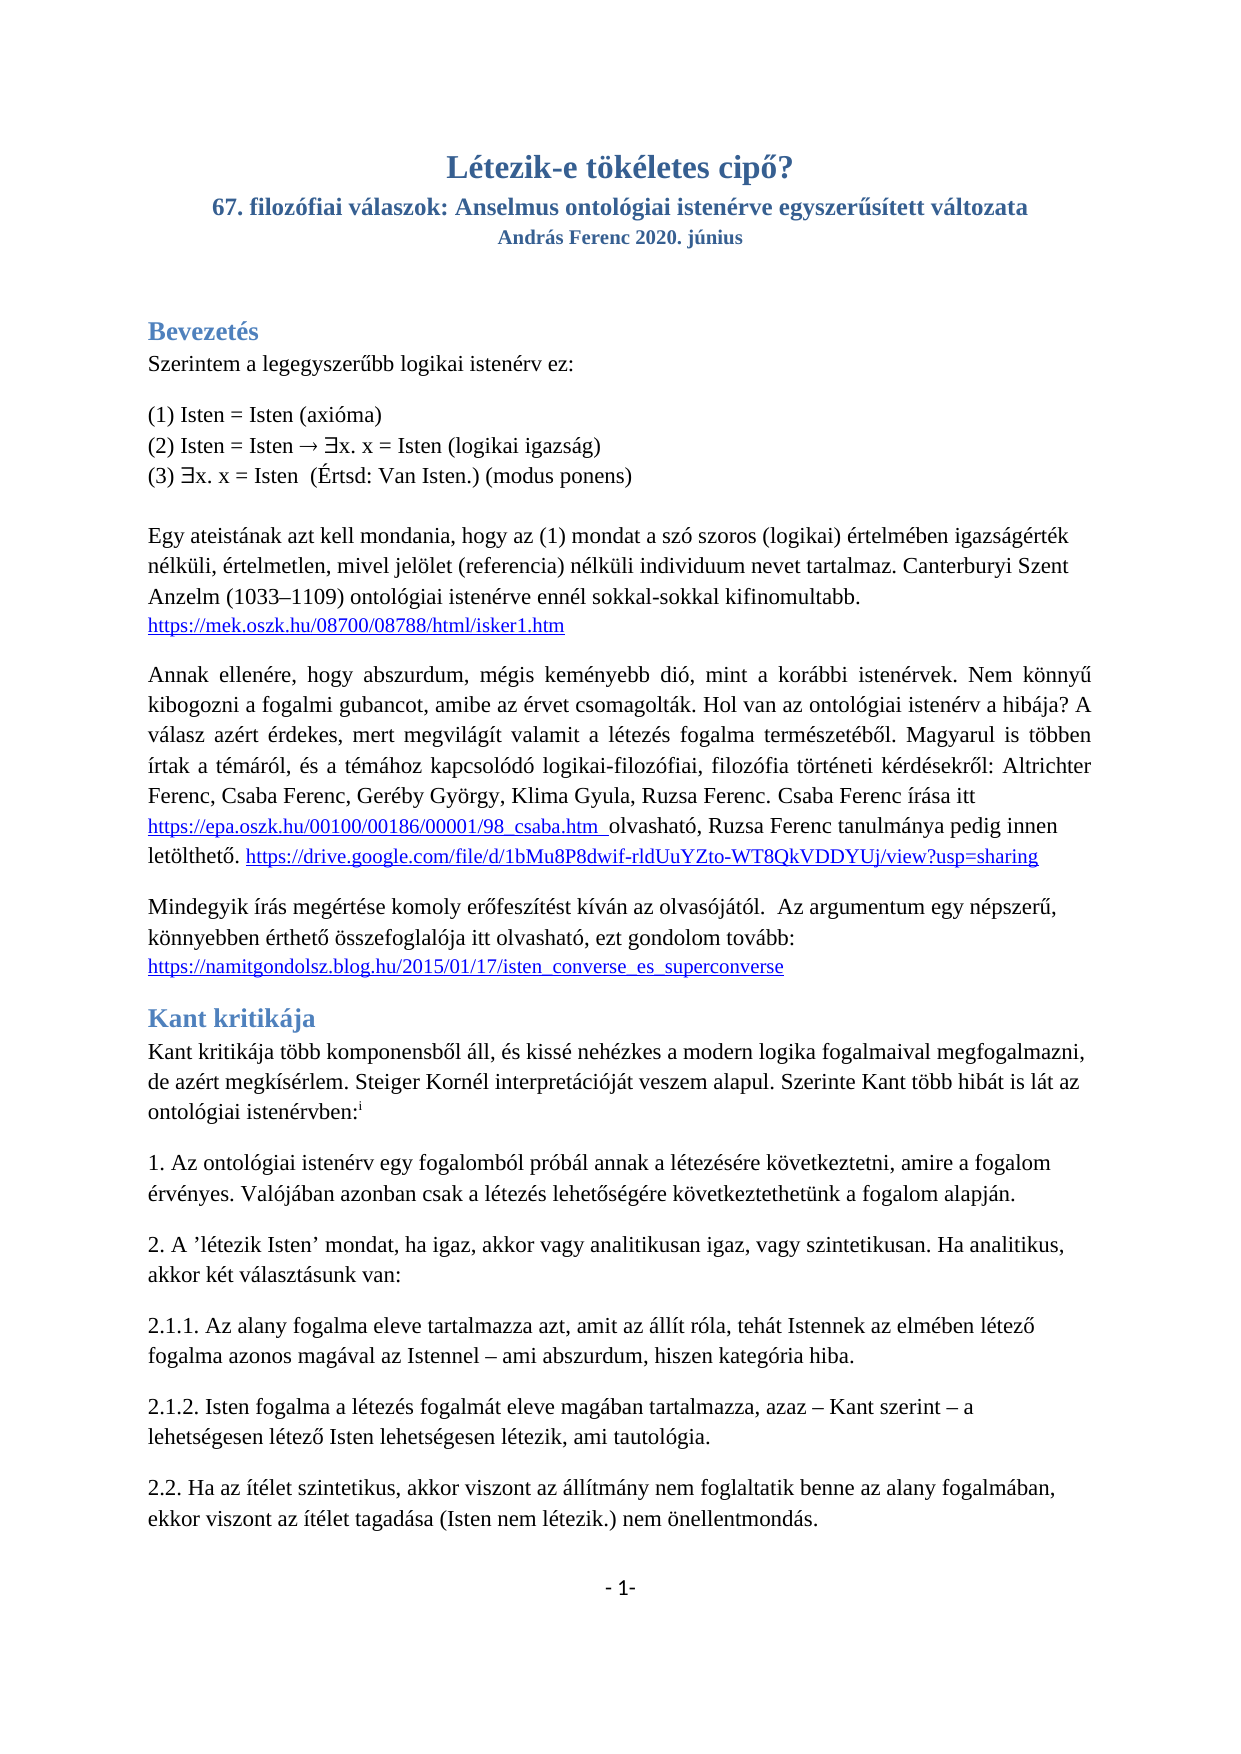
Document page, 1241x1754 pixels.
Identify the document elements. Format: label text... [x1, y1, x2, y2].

text 2.1.1. Az alany fogalma eleve tartalmazza azt, amit az állít róla, tehát Istennek az elmében létező fogalma azonos magával az Istennel – ami abszurdum, hiszen kategória hiba. [148, 1312, 1093, 1368]
text (3) x. x = Isten (Értsd: Van Isten.) (modus ponens) [148, 462, 1093, 488]
text Annak ellenére, hogy abszurdum, mégis keményebb dió, mint a korábbi istenérvek. Nem könnyű kibogozni a fogalmi gubancot, amibe az érvet csomagolták. Hol van az ontológiai istenérv a hibája? A válasz azért érdekes, mert megvilágít valamit a létezés fogalma természetéből. Magyarul is többen írtak a témáról, és a témához kapcsolódó logikai-filozófiai, filozófia történeti kérdésekről: Altrichter Ferenc, Csaba Ferenc, Geréby György, Klima Gyula, Ruzsa Ferenc. Csaba Ferenc írása itt [148, 661, 1093, 808]
text (1) Isten = Isten (axióma) [148, 402, 1093, 428]
subtitle 67. filozófiai válaszok: Anselmus ontológiai istenérve egyszerűsített változata [148, 192, 1093, 220]
subtitle Kant kritikája [148, 1002, 1093, 1033]
text 1. Az ontológiai istenérv egy fogalomból próbál annak a létezésére következtetni, amire a fogalom érvényes. Valójában azonban csak a létezés lehetőségére következtethetünk a fogalom alapján. [148, 1149, 1093, 1206]
text Mindegyik írás megértése komoly erőfeszítést kíván az olvasójától. Az argumentum egy népszerű, könnyebben érthető összefoglalója itt olvasható, ezt gondolom tovább: [148, 893, 1093, 950]
text https://epa.oszk.hu/00100/00186/00001/98_csaba.htm olvasható, Ruzsa Ferenc tanulmánya pedig innen letölthető. https://drive.google.com/file/d/1bMu8P8dwif-rldUuYZto-WT8QkVDDYUj/view?usp=sharing [148, 812, 1093, 869]
text Kant kritikája több komponensből áll, és kissé nehézkes a modern logika fogalmaival megfogalmazni, de azért megkísérlem. Steiger Kornél interpretációját veszem alapul. Szerinte Kant több hibát is lát az ontológiai istenérvben: [148, 1038, 1093, 1125]
text 2.1.2. Isten fogalma a létezés fogalmát eleve magában tartalmazza, azaz – Kant szerint – a lehetségesen létező Isten lehetségesen létezik, ami tautológia. [148, 1393, 1093, 1450]
subtitle Bevezetés [148, 315, 1093, 346]
subtitle Létezik-e tökéletes cipő? [148, 148, 1093, 186]
subtitle András Ferenc 2020. június [148, 225, 1093, 249]
text Szerintem a legegyszerűbb logikai istenérv ez: [148, 351, 1093, 377]
text Egy ateistának azt kell mondania, hogy az (1) mondat a szó szoros (logikai) értelmében igazságérték nélküli, értelmetlen, mivel jelölet (referencia) nélküli individuum nevet tartalmaz. Canterburyi Szent Anzelm (1033–1109) ontológiai istenérve ennél sokkal-sokkal kifinomultabb. https://mek.oszk.hu/08700/08788/html/isker1.htm [148, 522, 1093, 637]
text 2. A ’létezik Isten’ mondat, ha igaz, akkor vagy analitikusan igaz, vagy szintetikusan. Ha analitikus, akkor két választásunk van: [148, 1231, 1093, 1287]
text https://namitgondolsz.blog.hu/2015/01/17/isten_converse_es_superconverse [148, 954, 1093, 978]
text (2) Isten = Isten x. x = Isten (logikai igazság) [148, 432, 1093, 458]
text 2.2. Ha az ítélet szintetikus, akkor viszont az állítmány nem foglaltatik benne az alany fogalmában, ekkor viszont az ítélet tagadása (Isten nem létezik.) nem önellentmondás. [148, 1474, 1093, 1531]
